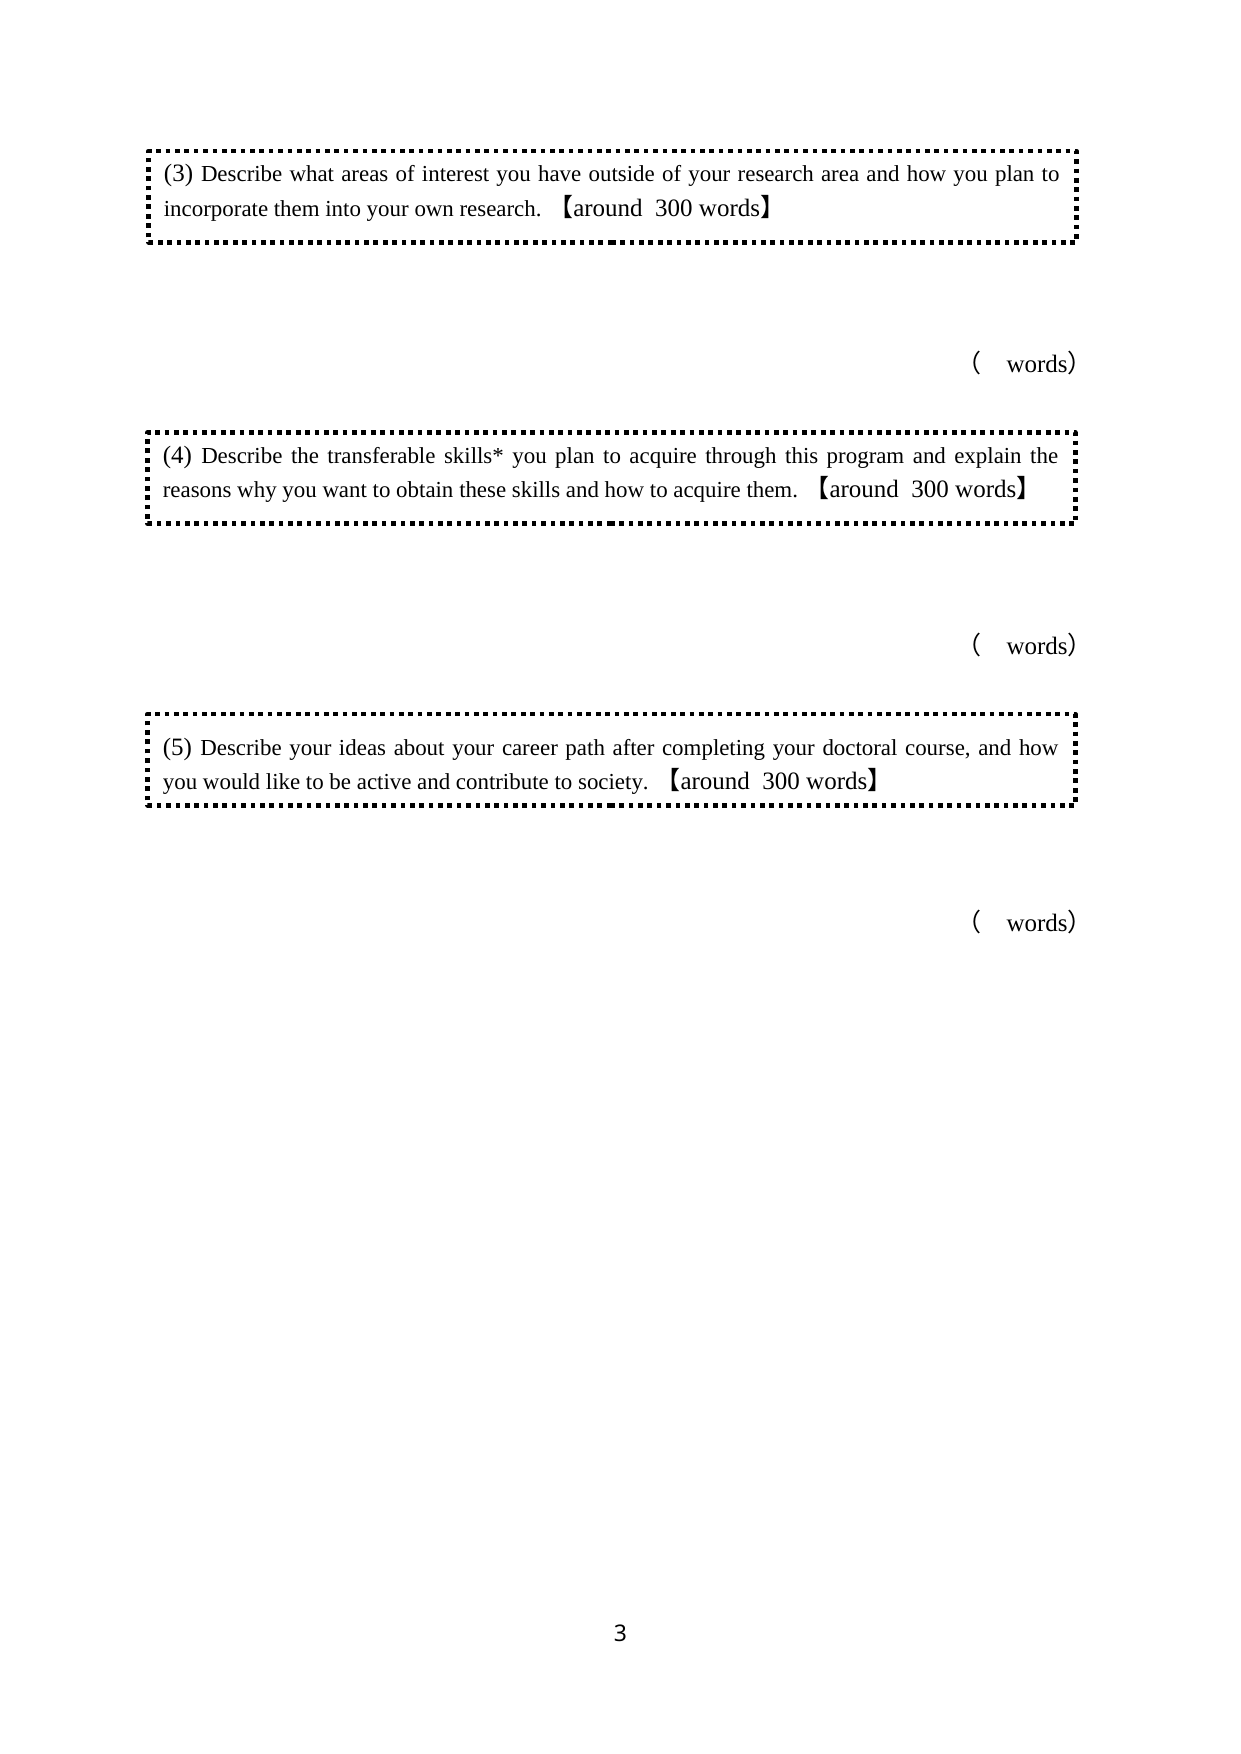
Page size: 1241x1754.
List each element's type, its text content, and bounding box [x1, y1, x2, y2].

text （ words） [148, 625, 1092, 661]
text （ words） [148, 902, 1092, 938]
text （ words） [148, 343, 1092, 380]
